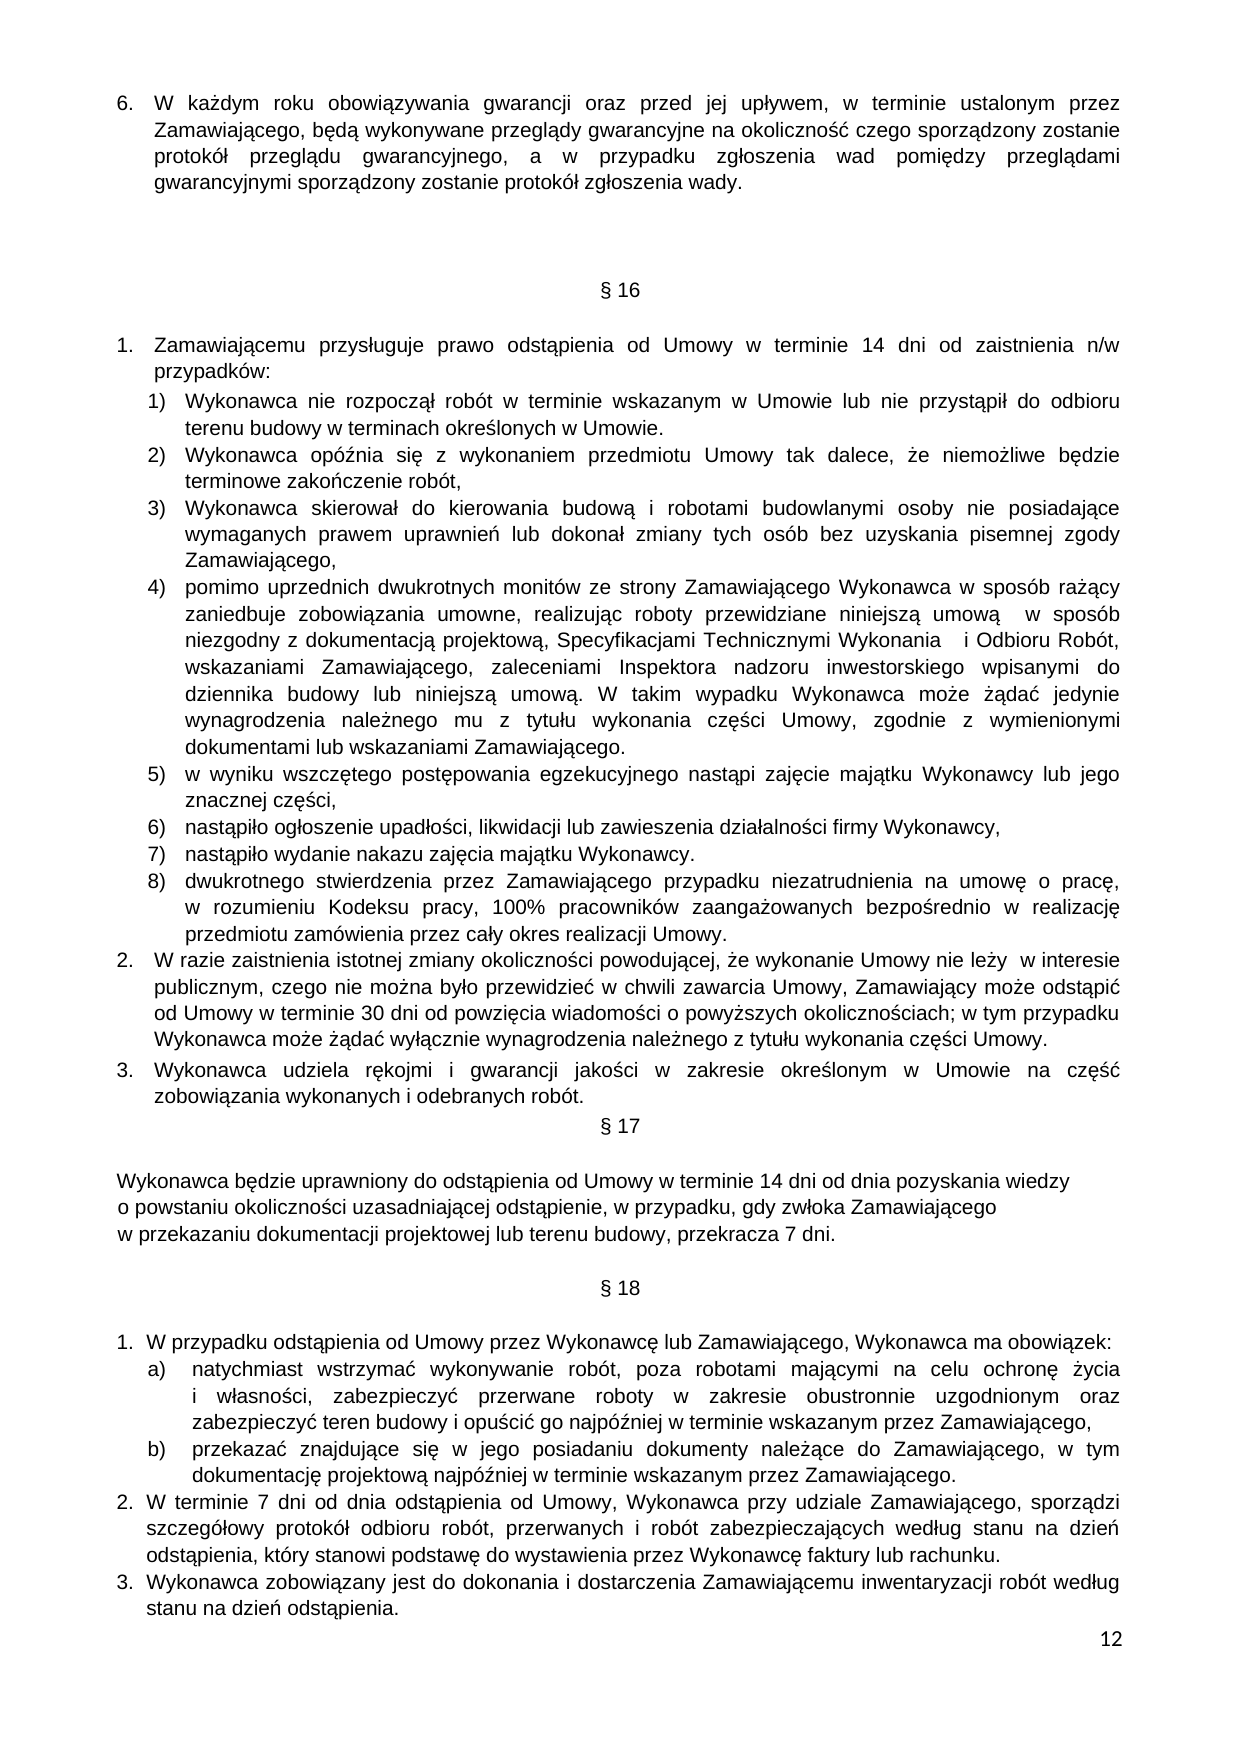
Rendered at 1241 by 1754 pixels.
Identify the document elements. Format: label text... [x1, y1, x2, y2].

text Wykonawca będzie uprawniony do odstąpienia od Umowy w terminie 14 dni od dnia pozyskania wiedzy o powstaniu okoliczności uzasadniającej odstąpienie, w przypadku, gdy zwłoka Zamawiającego w przekazaniu dokumentacji projektowej lub terenu budowy, przekracza 7 dni. [116, 1168, 1124, 1246]
list W każdym roku obowiązywania gwarancji oraz przed jej upływem, w terminie ustalonym przez Zamawiającego, będą wykonywane przeglądy gwarancyjne na okoliczność czego sporządzony zostanie protokół przeglądu gwarancyjnego, a w przypadku zgłoszenia wad pomiędzy przeglądami gwarancyjnymi sporządzony zostanie protokół zgłoszenia wady. [116, 91, 1121, 194]
list Wykonawca nie rozpoczął robót w terminie wskazanym w Umowie lub nie przystąpił do odbioru terenu budowy w terminach określonych w Umowie. [147, 389, 1121, 439]
list W terminie 7 dni od dnia odstąpienia od Umowy, Wykonawca przy udziale Zamawiającego, sporządzi szczegółowy protokół odbioru robót, przerwanych i robót zabezpieczających według stanu na dzień odstąpienia, który stanowi podstawę do wystawienia przez Wykonawcę faktury lub rachunku. [116, 1490, 1121, 1567]
list nastąpiło wydanie nakazu zajęcia majątku Wykonawcy. [147, 842, 1121, 866]
text § 16 [132, 278, 1108, 302]
list Wykonawca udziela rękojmi i gwarancji jakości w zakresie określonym w Umowie na część zobowiązania wykonanych i odebranych robót. [116, 1057, 1121, 1108]
list Wykonawca zobowiązany jest do dokonania i dostarczenia Zamawiającemu inwentaryzacji robót według stanu na dzień odstąpienia. [116, 1569, 1121, 1620]
list natychmiast wstrzymać wykonywanie robót, poza robotami mającymi na celu ochronę życia i własności, zabezpieczyć przerwane roboty w zakresie obustronnie uzgodnionym oraz zabezpieczyć teren budowy i opuścić go najpóźniej w terminie wskazanym przez Zamawiającego, [147, 1357, 1121, 1434]
list W przypadku odstąpienia od Umowy przez Wykonawcę lub Zamawiającego, Wykonawca ma obowiązek: [116, 1330, 1121, 1354]
list Zamawiającemu przysługuje prawo odstąpienia od Umowy w terminie 14 dni od zaistnienia n/w przypadków: [116, 333, 1121, 383]
list przekazać znajdujące się w jego posiadaniu dokumenty należące do Zamawiającego, w tym dokumentację projektową najpóźniej w terminie wskazanym przez Zamawiającego. [147, 1437, 1121, 1487]
list W razie zaistnienia istotnej zmiany okoliczności powodującej, że wykonanie Umowy nie leży w interesie publicznym, czego nie można było przewidzieć w chwili zawarcia Umowy, Zamawiający może odstąpić od Umowy w terminie 30 dni od powzięcia wiadomości o powyższych okolicznościach; w tym przypadku Wykonawca może żądać wyłącznie wynagrodzenia należnego z tytułu wykonania części Umowy. [116, 948, 1121, 1051]
list nastąpiło ogłoszenie upadłości, likwidacji lub zawieszenia działalności firmy Wykonawcy, [147, 815, 1121, 839]
list pomimo uprzednich dwukrotnych monitów ze strony Zamawiającego Wykonawca w sposób rażący zaniedbuje zobowiązania umowne, realizując roboty przewidziane niniejszą umową w sposób niezgodny z dokumentacją projektową, Specyfikacjami Technicznymi Wykonania i Odbioru Robót, wskazaniami Zamawiającego, zaleceniami Inspektora nadzoru inwestorskiego wpisanymi do dziennika budowy lub niniejszą umową. W takim wypadku Wykonawca może żądać jedynie wynagrodzenia należnego mu z tytułu wykonania części Umowy, zgodnie z wymienionymi dokumentami lub wskazaniami Zamawiającego. [147, 575, 1121, 758]
text § 17 [132, 1114, 1108, 1138]
list Wykonawca opóźnia się z wykonaniem przedmiotu Umowy tak dalece, że niemożliwe będzie terminowe zakończenie robót, [147, 442, 1121, 493]
list Wykonawca skierował do kierowania budową i robotami budowlanymi osoby nie posiadające wymaganych prawem uprawnień lub dokonał zmiany tych osób bez uzyskania pisemnej zgody Zamawiającego, [147, 496, 1121, 572]
list dwukrotnego stwierdzenia przez Zamawiającego przypadku niezatrudnienia na umowę o pracę, w rozumieniu Kodeksu pracy, 100% pracowników zaangażowanych bezpośrednio w realizację przedmiotu zamówienia przez cały okres realizacji Umowy. [147, 869, 1121, 945]
text § 18 [132, 1276, 1108, 1300]
list w wyniku wszczętego postępowania egzekucyjnego nastąpi zajęcie majątku Wykonawcy lub jego znacznej części, [147, 762, 1121, 812]
